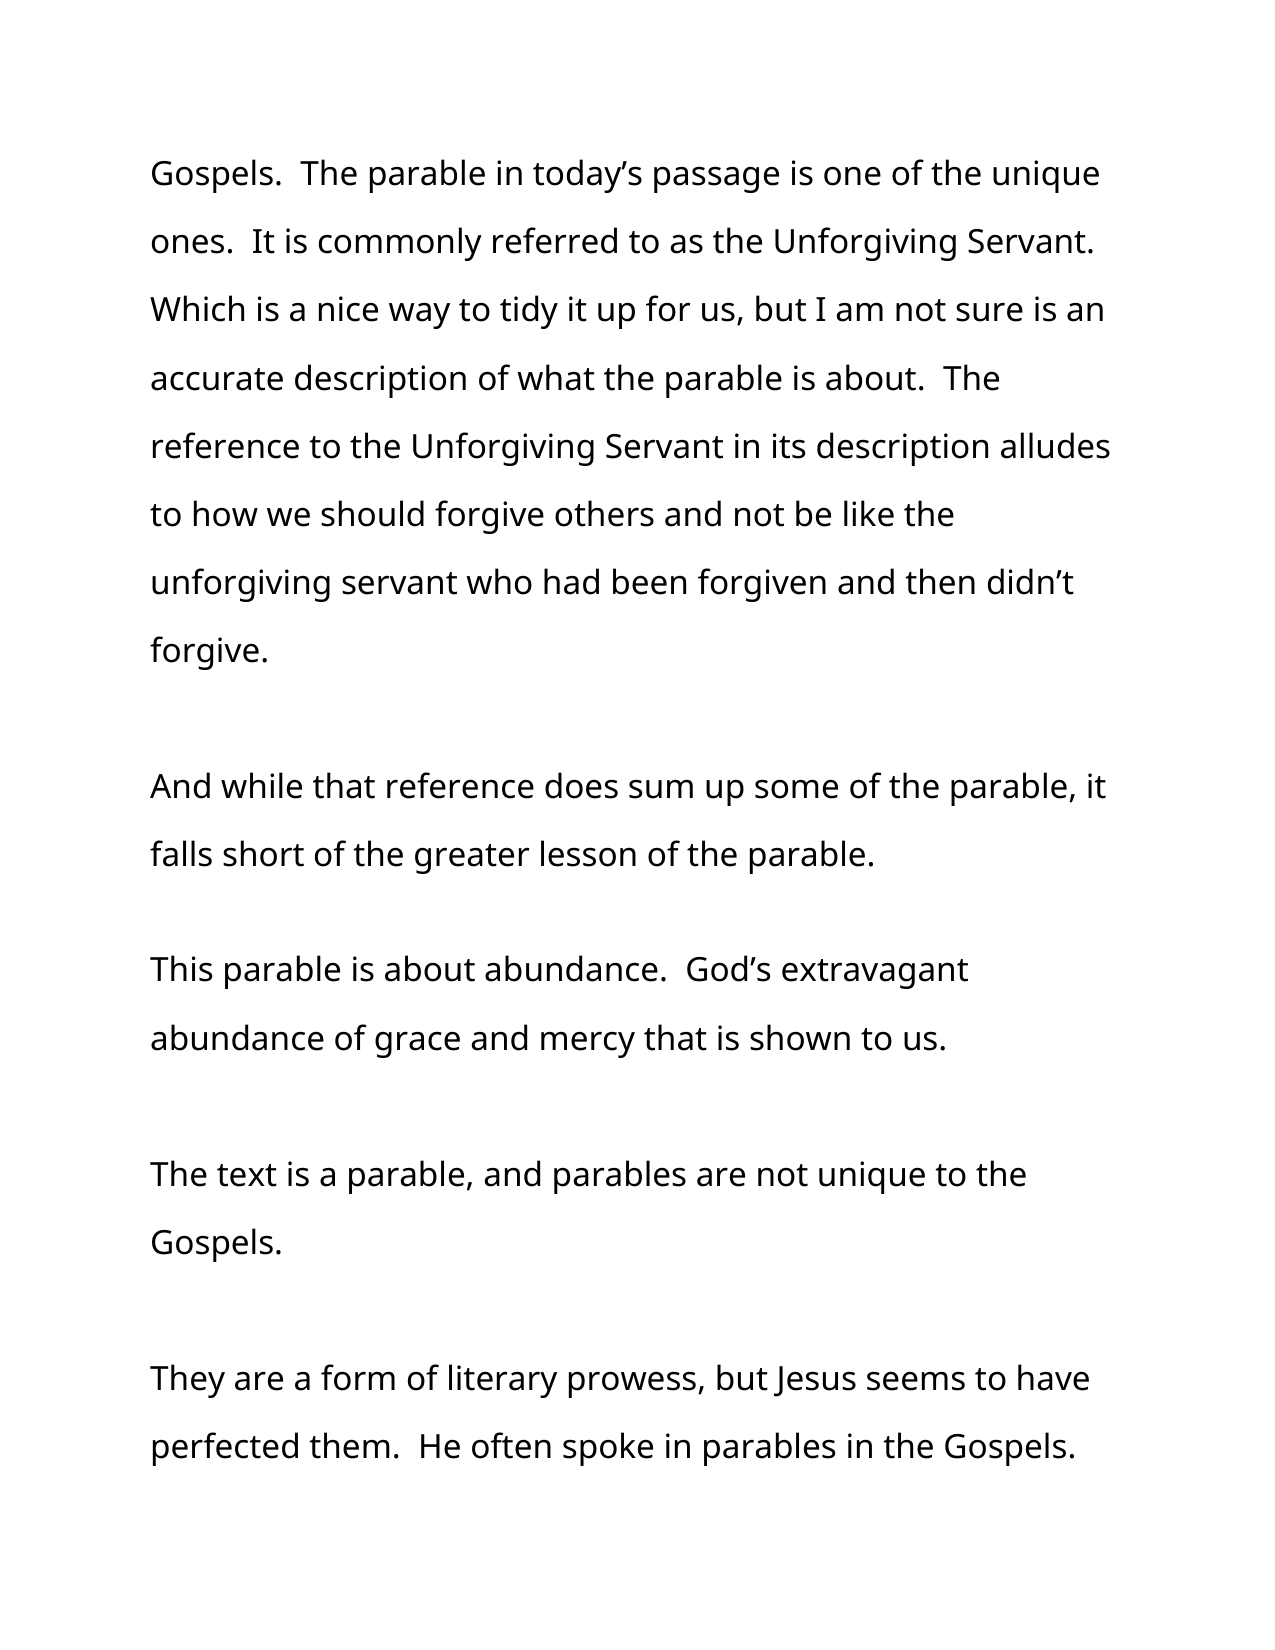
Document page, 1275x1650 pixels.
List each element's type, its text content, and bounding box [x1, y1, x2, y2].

text And while that reference does sum up some of the parable, it falls short of the greater lesson of the parable. [150, 763, 1125, 877]
text The text is a parable, and parables are not unique to the Gospels. [150, 1151, 1125, 1264]
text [150, 150, 1125, 672]
text This parable is about abundance. God’s extravagant abundance of grace and mercy that is shown to us. [150, 946, 1125, 1060]
text They are a form of literary prowess, but Jesus seems to have perfected them. He often spoke in parables in the Gospels. [150, 1355, 1125, 1468]
